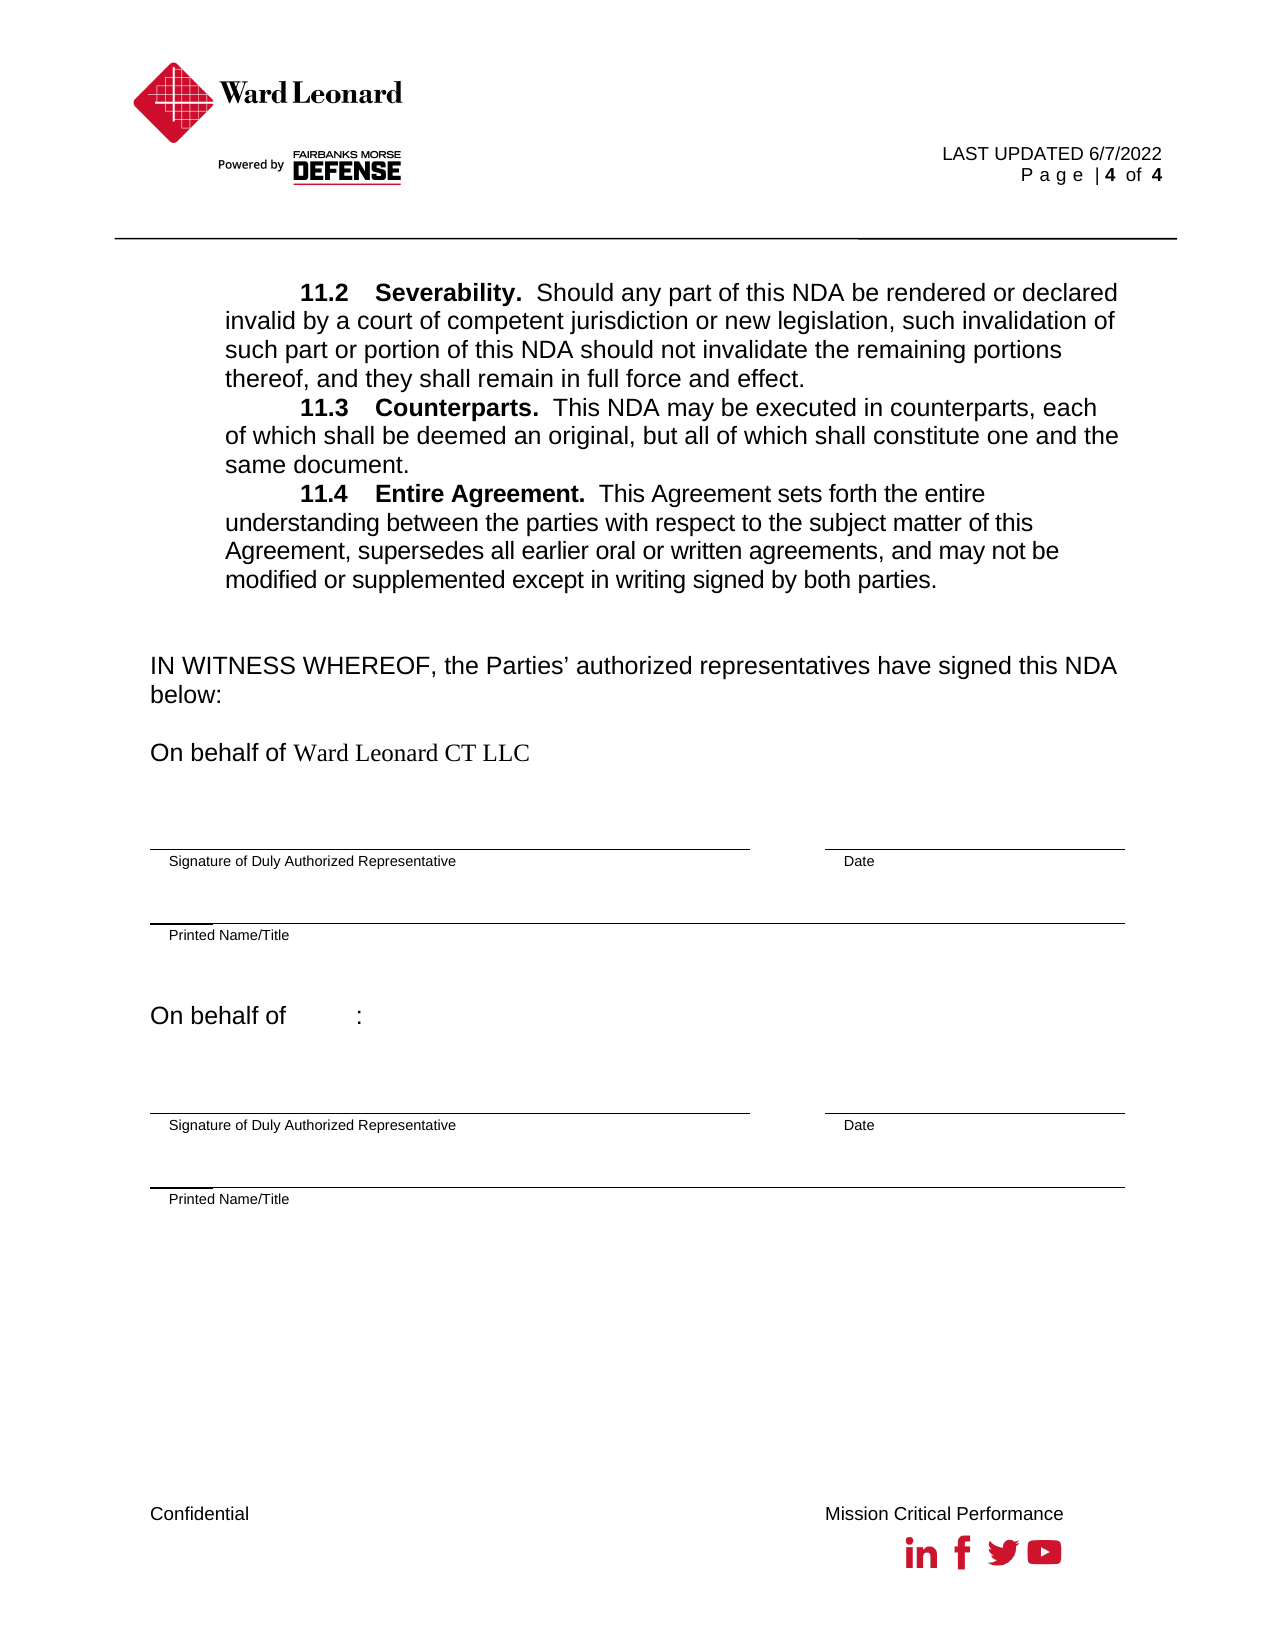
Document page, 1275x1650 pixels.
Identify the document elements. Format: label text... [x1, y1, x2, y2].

picture [118, 21, 422, 233]
text Printed Name/Title [150, 927, 1125, 944]
text Signature of Duly Authorized Representative Date [150, 853, 1125, 869]
text On behalf of Ward Leonard CT LLC [150, 737, 1125, 766]
text IN WITNESS WHEREOF, the Parties’ authorized representatives have signed this NDA below: [150, 651, 1125, 709]
list 11.4 Entire Agreement. This Agreement sets forth the entire understanding between the parties with respect to the subject matter of this Agreement, supersedes all earlier oral or written agreements, and may not be modified or supplemented except in writing signed by both parties. [225, 479, 1125, 594]
text Signature of Duly Authorized Representative Date [150, 1117, 1125, 1133]
list 11.2 Severability. Should any part of this NDA be rendered or declared invalid by a court of competent jurisdiction or new legislation, such invalidation of such part or portion of this NDA should not invalidate the remaining portions thereof, and they shall remain in full force and effect. [225, 277, 1125, 392]
text On behalf of : [150, 1001, 1125, 1030]
picture [900, 1533, 1065, 1572]
text Printed Name/Title [150, 1191, 1125, 1208]
list 11.3 Counterparts. This NDA may be executed in counterparts, each of which shall be deemed an original, but all of which shall constitute one and the same document. [225, 392, 1125, 479]
